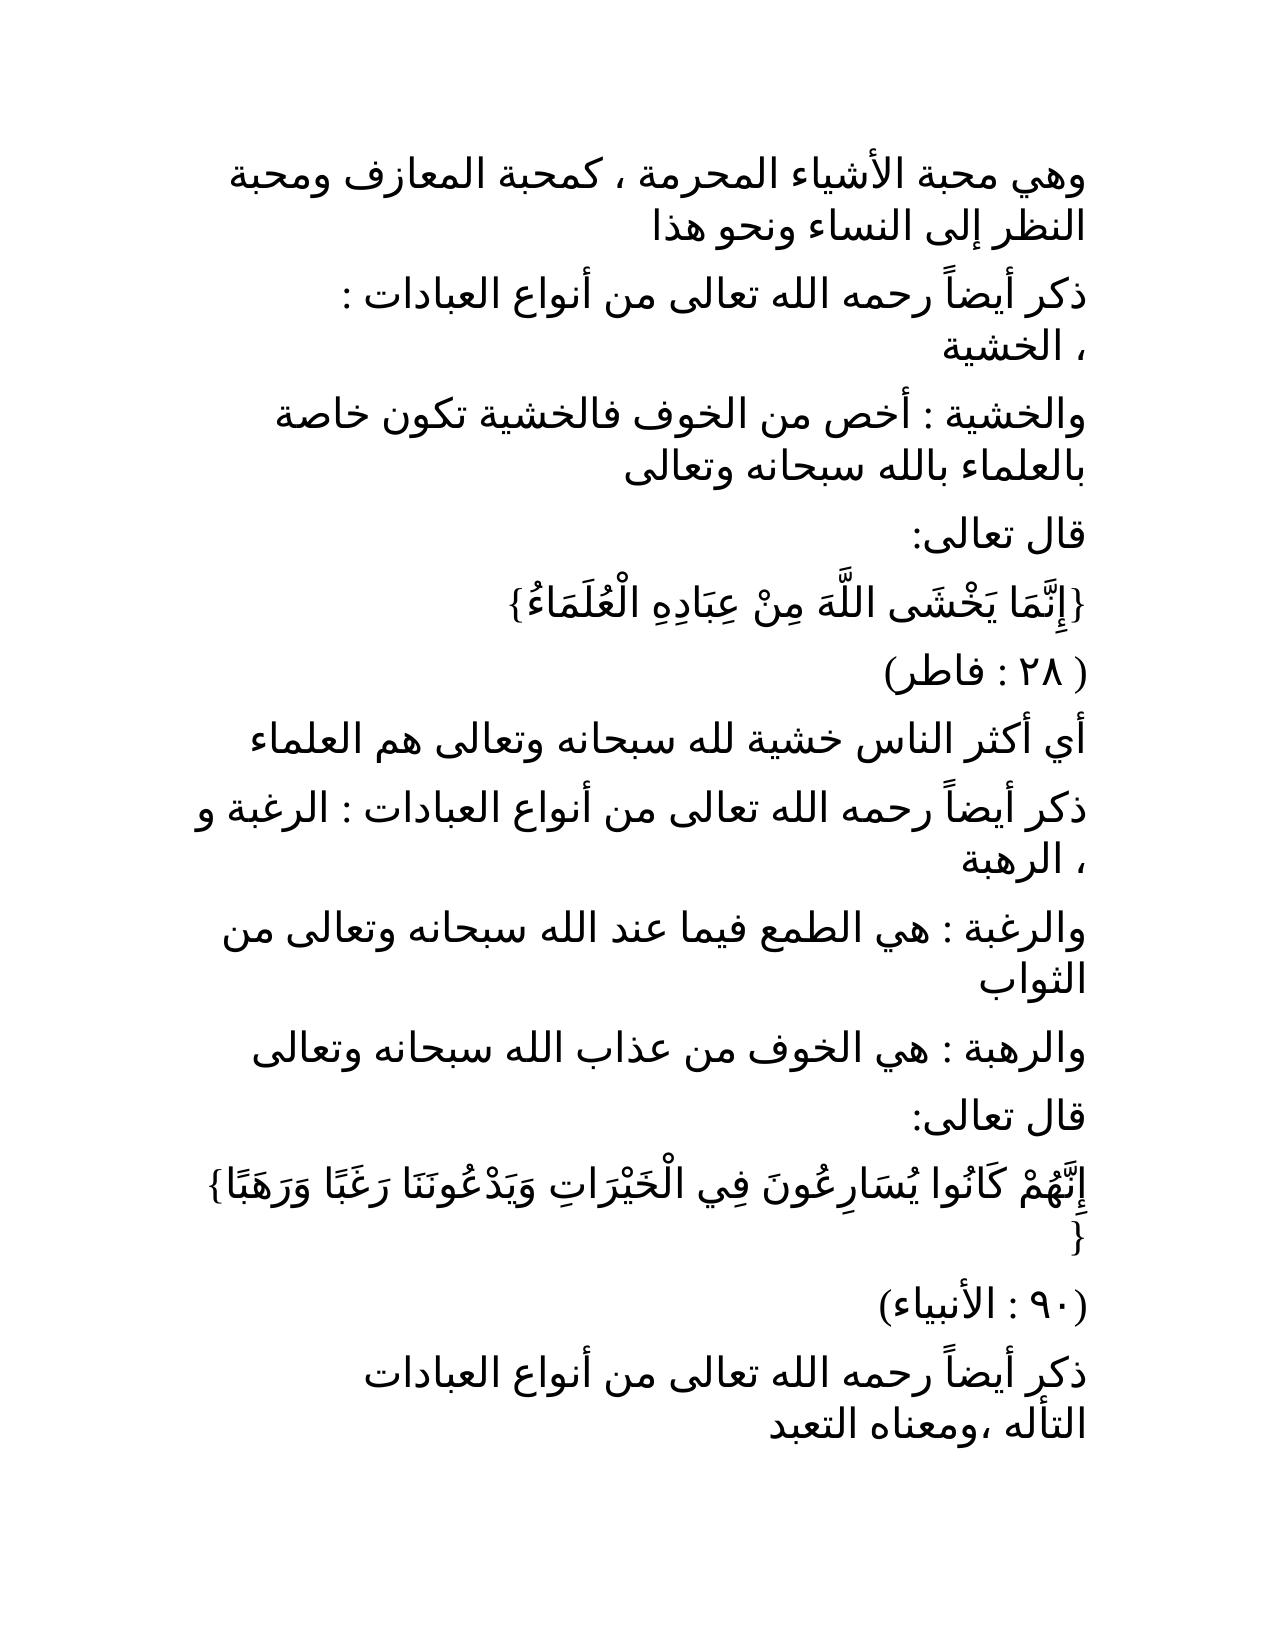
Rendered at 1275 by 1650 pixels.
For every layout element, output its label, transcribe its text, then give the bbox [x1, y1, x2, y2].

text أي أكثر الناس خشية لله سبحانه وتعالى هم العلماء [187, 715, 1087, 763]
text وهي محبة الأشياء المحرمة ، كمحبة المعازف ومحبة النظر إلى النساء ونحو هذا [187, 150, 1087, 249]
text :قال تعالى [187, 1092, 1087, 1139]
text ذكر أيضاً رحمه الله تعالى من أنواع العبادات : الخشية ، [187, 270, 1087, 369]
text ذكر أيضاً رحمه الله تعالى من أنواع العبادات التأله ،ومعناه التعبد [187, 1348, 1087, 1448]
text {إِنَّهُمْ كَانُوا يُسَارِعُونَ فِي الْخَيْرَاتِ وَيَدْعُونَنَا رَغَبًا وَرَهَبًا } [187, 1160, 1087, 1259]
text (٩٠ : الأنبياء) [187, 1280, 1087, 1328]
text (٢٨ : فاطر ) [187, 647, 1087, 694]
text والرهبة : هي الخوف من عذاب الله سبحانه وتعالى [187, 1023, 1087, 1071]
text والرغبة : هي الطمع فيما عند الله سبحانه وتعالى من الثواب [187, 903, 1087, 1003]
text والخشية : أخص من الخوف فالخشية تكون خاصة بالعلماء بالله سبحانه وتعالى [187, 390, 1087, 489]
text ذكر أيضاً رحمه الله تعالى من أنواع العبادات : الرغبة و الرهبة ، [187, 783, 1087, 883]
text {إِنَّمَا يَخْشَى اللَّهَ مِنْ عِبَادِهِ الْعُلَمَاءُ} [187, 578, 1087, 626]
text :قال تعالى [187, 510, 1087, 558]
